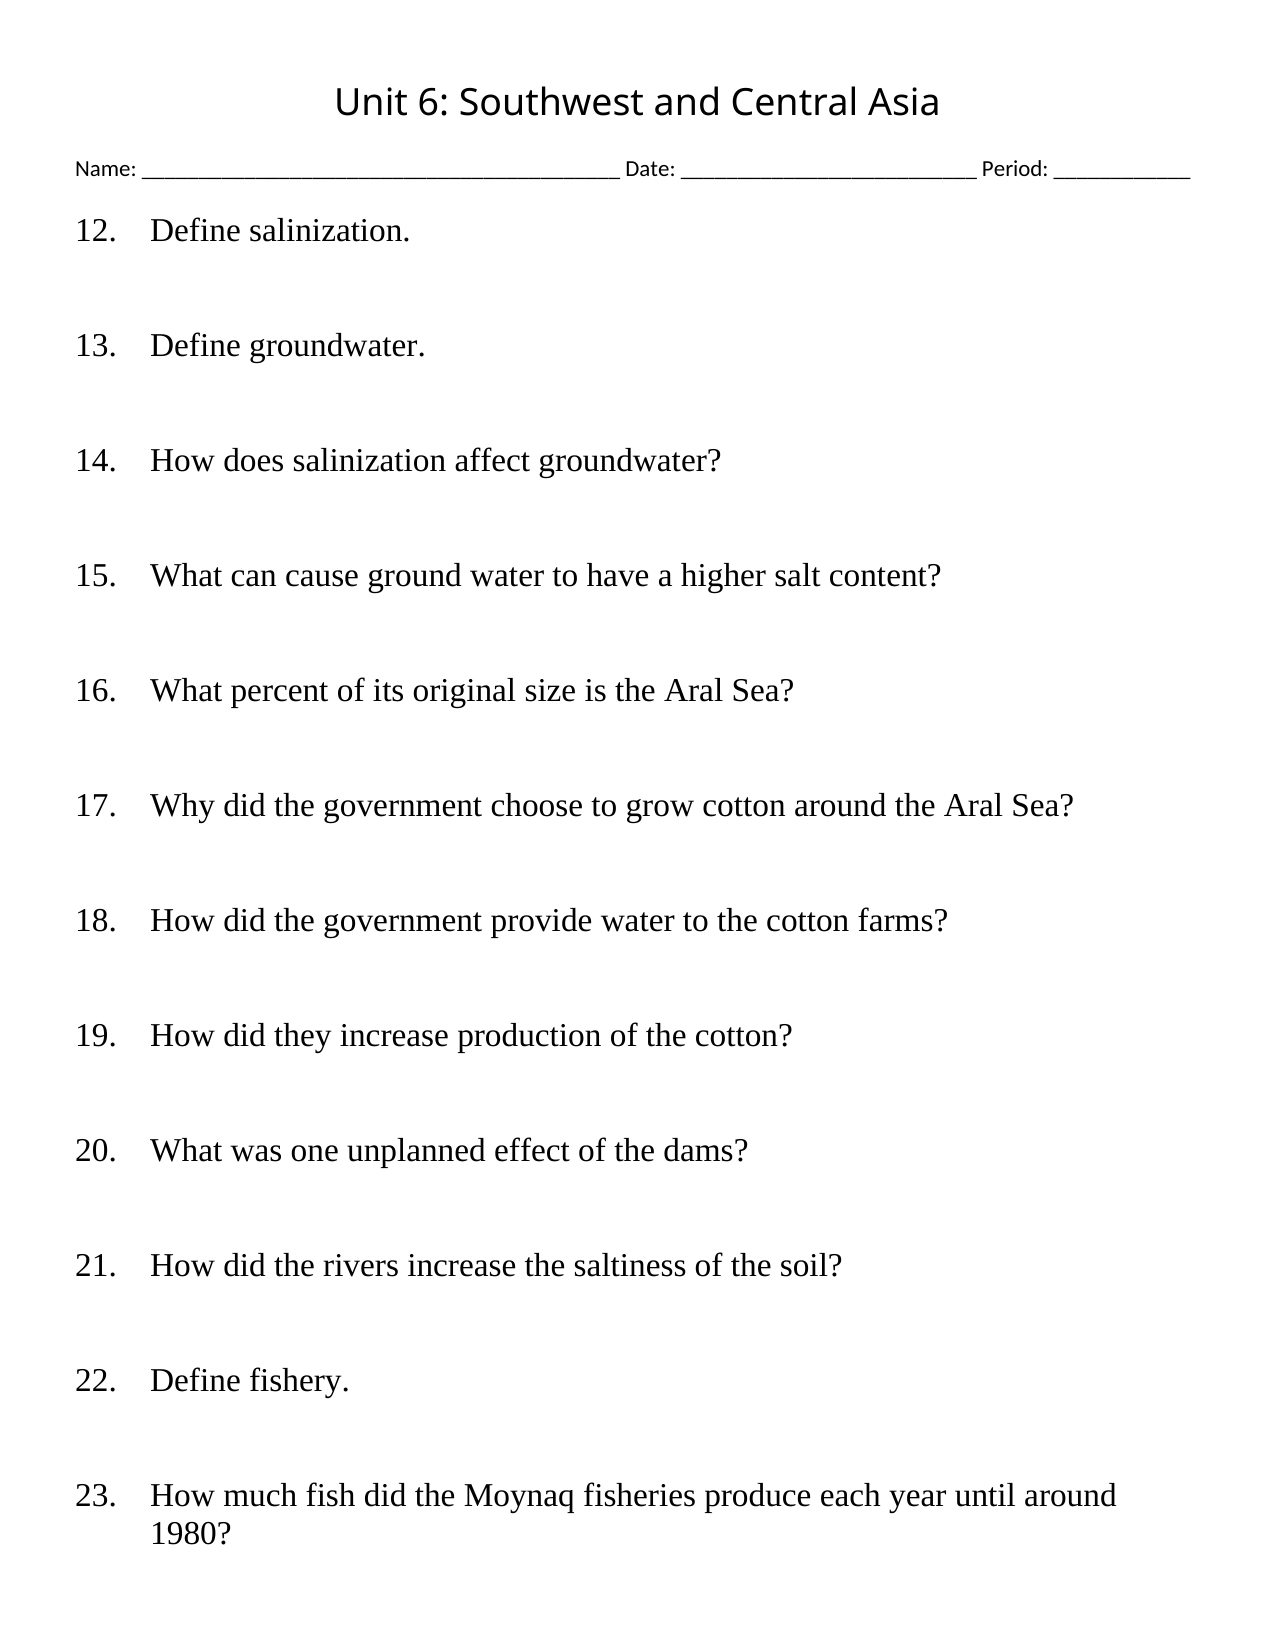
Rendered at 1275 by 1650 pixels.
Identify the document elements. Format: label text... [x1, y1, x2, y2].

list How did the rivers increase the saltiness of the soil? [75, 1245, 1200, 1283]
list Define salinization. [75, 210, 1200, 248]
list How does salinization affect groundwater? [75, 440, 1200, 478]
list Why did the government choose to grow cotton around the Aral Sea? [75, 785, 1200, 823]
list What can cause ground water to have a higher salt content? [75, 555, 1200, 593]
list How did they increase production of the cotton? [75, 1015, 1200, 1053]
list Define fishery. [75, 1360, 1200, 1398]
list Define groundwater. [75, 325, 1200, 363]
list How much fish did the Moynaq fisheries produce each year until around 1980? [75, 1475, 1200, 1552]
list What was one unplanned effect of the dams? [75, 1130, 1200, 1168]
list How did the government provide water to the cotton farms? [75, 900, 1200, 938]
list What percent of its original size is the Aral Sea? [75, 670, 1200, 708]
